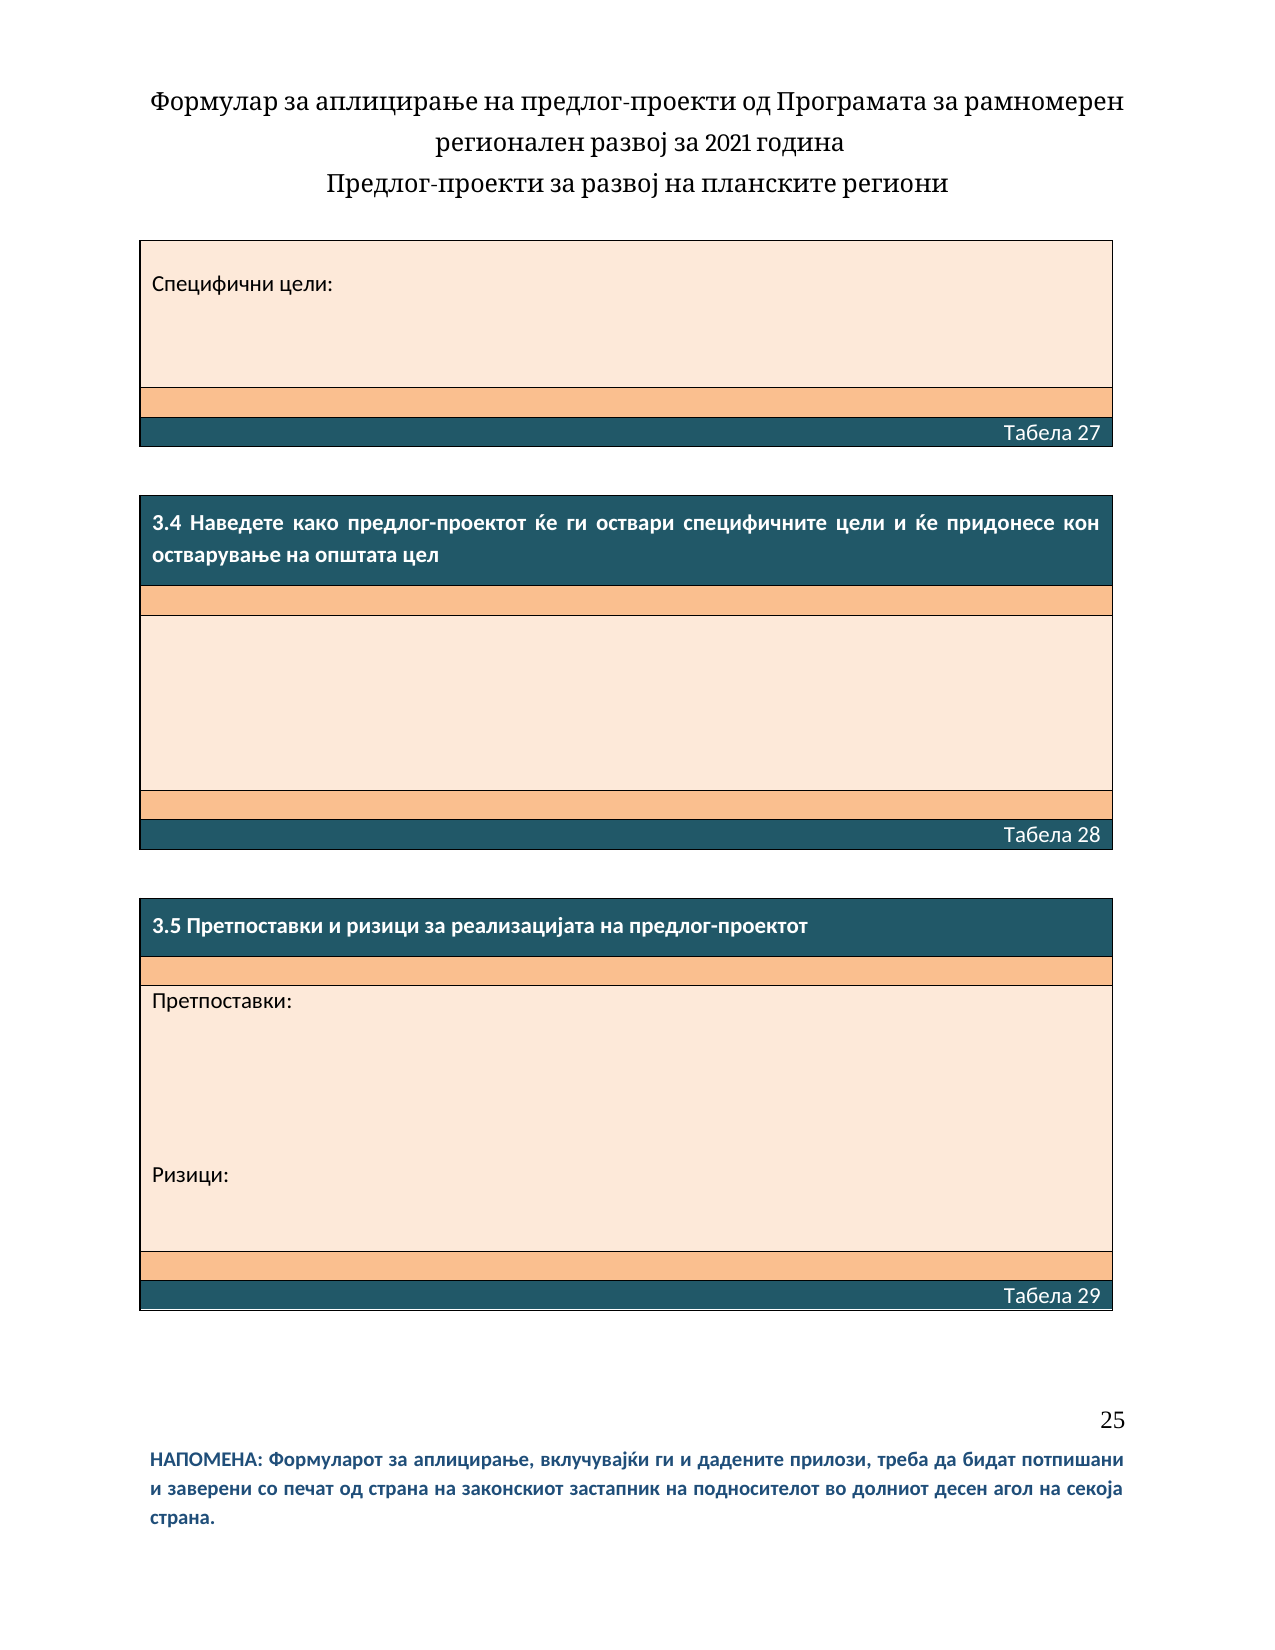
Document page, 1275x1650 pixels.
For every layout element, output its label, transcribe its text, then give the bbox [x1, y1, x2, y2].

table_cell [141, 241, 1112, 387]
table_cell Табела 28 [141, 820, 1112, 849]
table_cell Табела 29 [141, 1281, 1112, 1309]
table_cell [141, 1252, 1112, 1280]
table_cell [141, 616, 1112, 790]
table_cell [141, 957, 1112, 985]
table_cell [141, 388, 1112, 417]
table_cell Табела 27 [141, 418, 1112, 446]
table_header 3.5 Претпоставки и ризици за реализацијата на предлог-проектот [141, 899, 1112, 956]
table_cell Претпоставки: Ризици: [141, 986, 1112, 1251]
table_header 3.4 Наведете како предлог-проектот ќе ги оствари специфичните цели и ќе придонесе кон остварување на општата цел [141, 496, 1112, 585]
table_cell [141, 586, 1112, 615]
table_cell [141, 791, 1112, 819]
